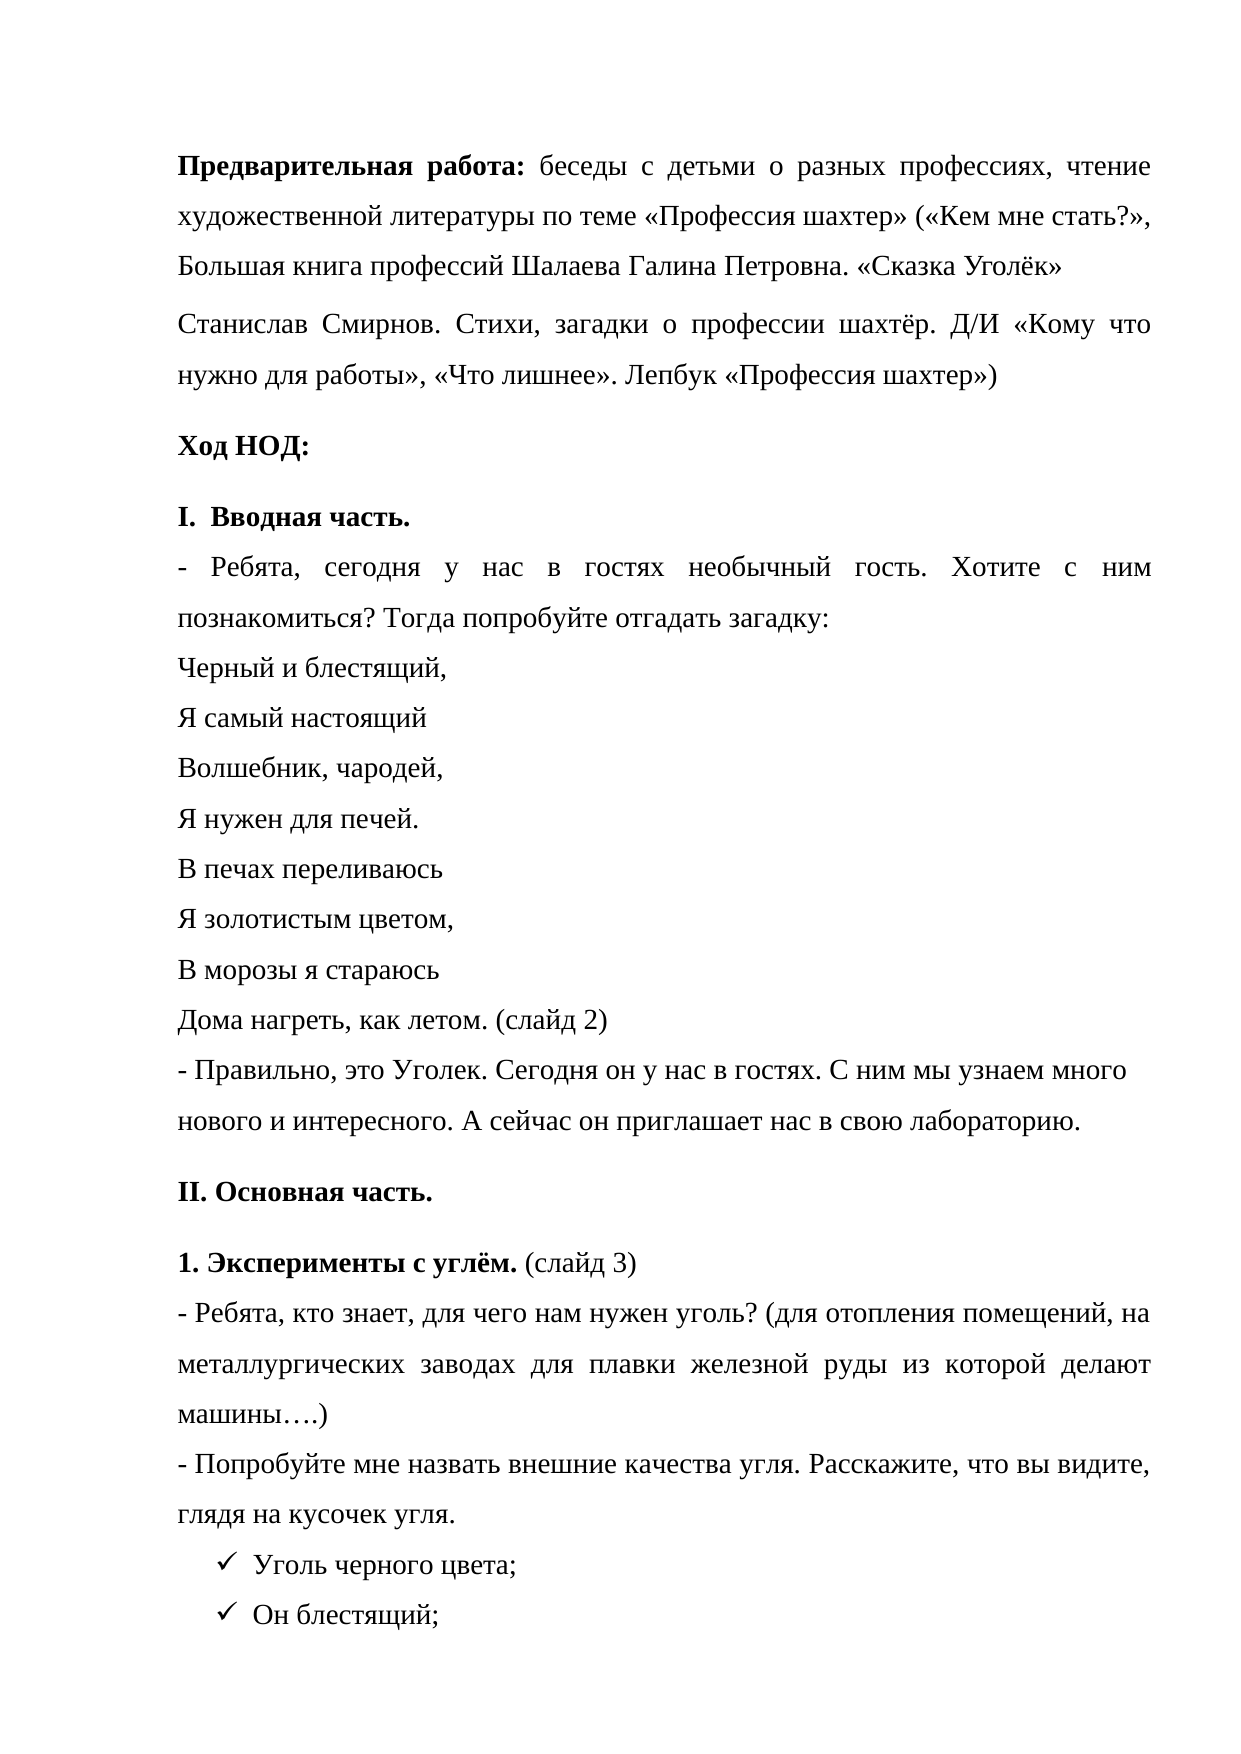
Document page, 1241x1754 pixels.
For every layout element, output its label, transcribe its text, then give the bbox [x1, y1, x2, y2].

text Ход НОД: [177, 428, 1152, 461]
text - Попробуйте мне назвать внешние качества угля. Расскажите, что вы видите, глядя на кусочек угля. [177, 1446, 1152, 1530]
text I. Вводная часть. [177, 499, 1152, 533]
text Черный и блестящий, Я самый настоящий Волшебник, чародей, Я нужен для печей. В печах переливаюсь Я золотистым цветом, В морозы я стараюсь Дома нагреть, как летом. (слайд 2) - Правильно, это Уголек. Сегодня он у нас в гостях. С ним мы узнаем много нового и интересного. А сейчас он приглашает нас в свою лабораторию. [177, 650, 1152, 1136]
list Уголь черного цвета; [215, 1547, 1152, 1581]
text 1. Эксперименты с углём. (слайд 3) [177, 1245, 1152, 1279]
text - Ребята, сегодня у нас в гостях необычный гость. Хотите с ним познакомиться? Тогда попробуйте отгадать загадку: [177, 549, 1152, 633]
subtitle Предварительная работа: беседы с детьми о разных профессиях, чтение художественной литературы по теме «Профессия шахтер» («Кем мне стать?», Большая книга профессий Шалаева Галина Петровна. «Сказка Уголёк» [177, 148, 1152, 282]
list Он блестящий; [215, 1597, 1152, 1631]
text II. Основная часть. [177, 1174, 1152, 1207]
text - Ребята, кто знает, для чего нам нужен уголь? (для отопления помещений, на металлургических заводах для плавки железной руды из которой делают машины….) [177, 1295, 1152, 1429]
text Станислав Смирнов. Стихи, загадки о профессии шахтёр. Д/И «Кому что нужно для работы», «Что лишнее». Лепбук «Профессия шахтер») [177, 306, 1152, 390]
